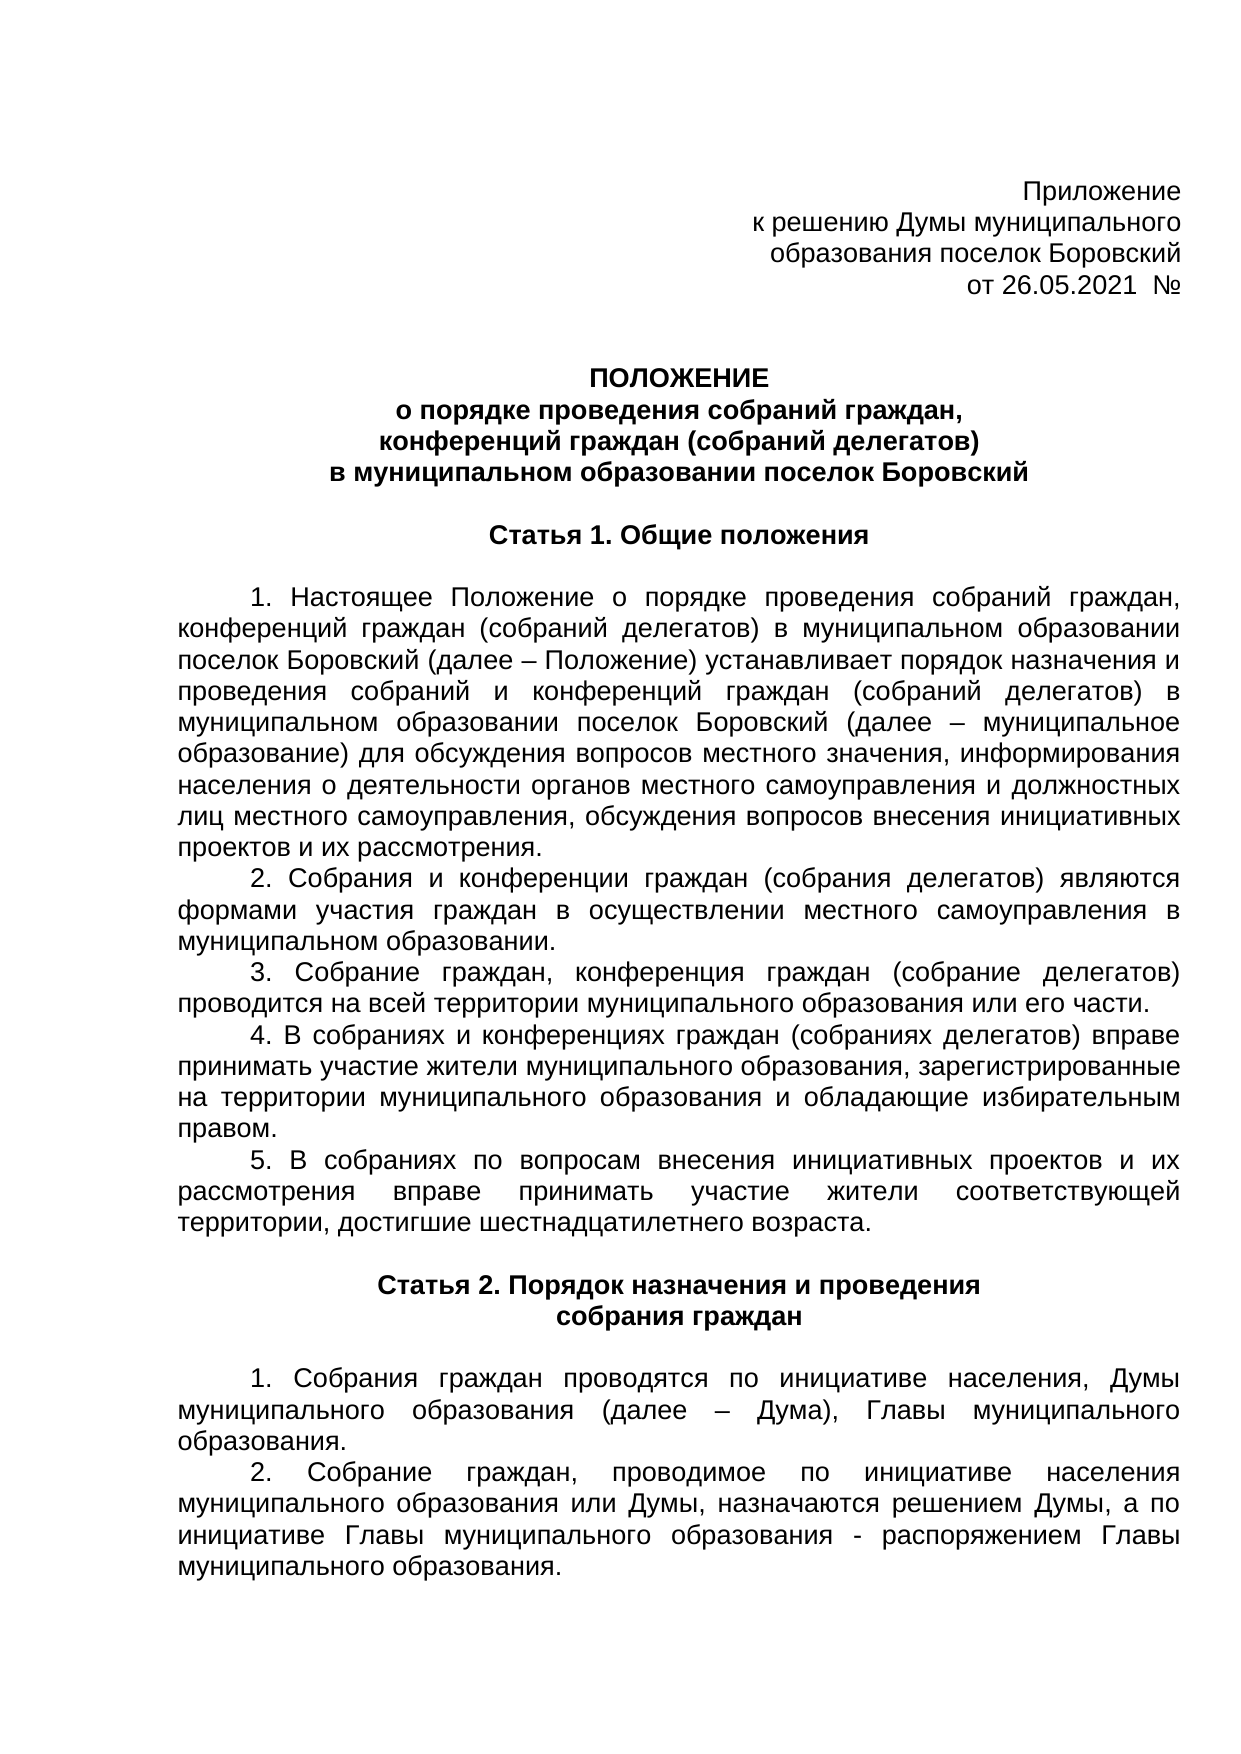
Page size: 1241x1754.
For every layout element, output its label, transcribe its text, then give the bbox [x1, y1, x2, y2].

text 4. В собраниях и конференциях граждан (собраниях делегатов) вправе принимать участие жители муниципального образования, зарегистрированные на территории муниципального образования и обладающие избирательным правом. [177, 1019, 1181, 1144]
text образования поселок Боровский [177, 237, 1181, 269]
text к решению Думы муниципального [177, 206, 1181, 237]
text от 26.05.2021 № [177, 269, 1181, 300]
text о порядке проведения собраний граждан, [177, 394, 1181, 425]
text 2. Собрание граждан, проводимое по инициативе населения муниципального образования или Думы, назначаются решением Думы, а по инициативе Главы муниципального образования - распоряжением Главы муниципального образования. [177, 1456, 1181, 1581]
text Статья 2. Порядок назначения и проведения [177, 1269, 1181, 1300]
text 3. Собрание граждан, конференция граждан (собрание делегатов) проводится на всей территории муниципального образования или его части. [177, 956, 1181, 1019]
text 1. Настоящее Положение о порядке проведения собраний граждан, конференций граждан (собраний делегатов) в муниципальном образовании поселок Боровский (далее – Положение) устанавливает порядок назначения и проведения собраний и конференций граждан (собраний делегатов) в муниципальном образовании поселок Боровский (далее – муниципальное образование) для обсуждения вопросов местного значения, информирования населения о деятельности органов местного самоуправления и должностных лиц местного самоуправления, обсуждения вопросов внесения инициативных проектов и их рассмотрения. [177, 581, 1181, 862]
text собрания граждан [177, 1300, 1181, 1331]
text 2. Собрания и конференции граждан (собрания делегатов) являются формами участия граждан в осуществлении местного самоуправления в муниципальном образовании. [177, 862, 1181, 956]
text ПОЛОЖЕНИЕ [177, 362, 1181, 394]
text 1. Собрания граждан проводятся по инициативе населения, Думы муниципального образования (далее – Дума), Главы муниципального образования. [177, 1362, 1181, 1456]
text в муниципальном образовании поселок Боровский [177, 456, 1181, 487]
text конференций граждан (собраний делегатов) [177, 425, 1181, 456]
text Статья 1. Общие положения [177, 519, 1181, 550]
text Приложение [177, 175, 1181, 206]
text 5. В собраниях по вопросам внесения инициативных проектов и их рассмотрения вправе принимать участие жители соответствующей территории, достигшие шестнадцатилетнего возраста. [177, 1144, 1181, 1237]
